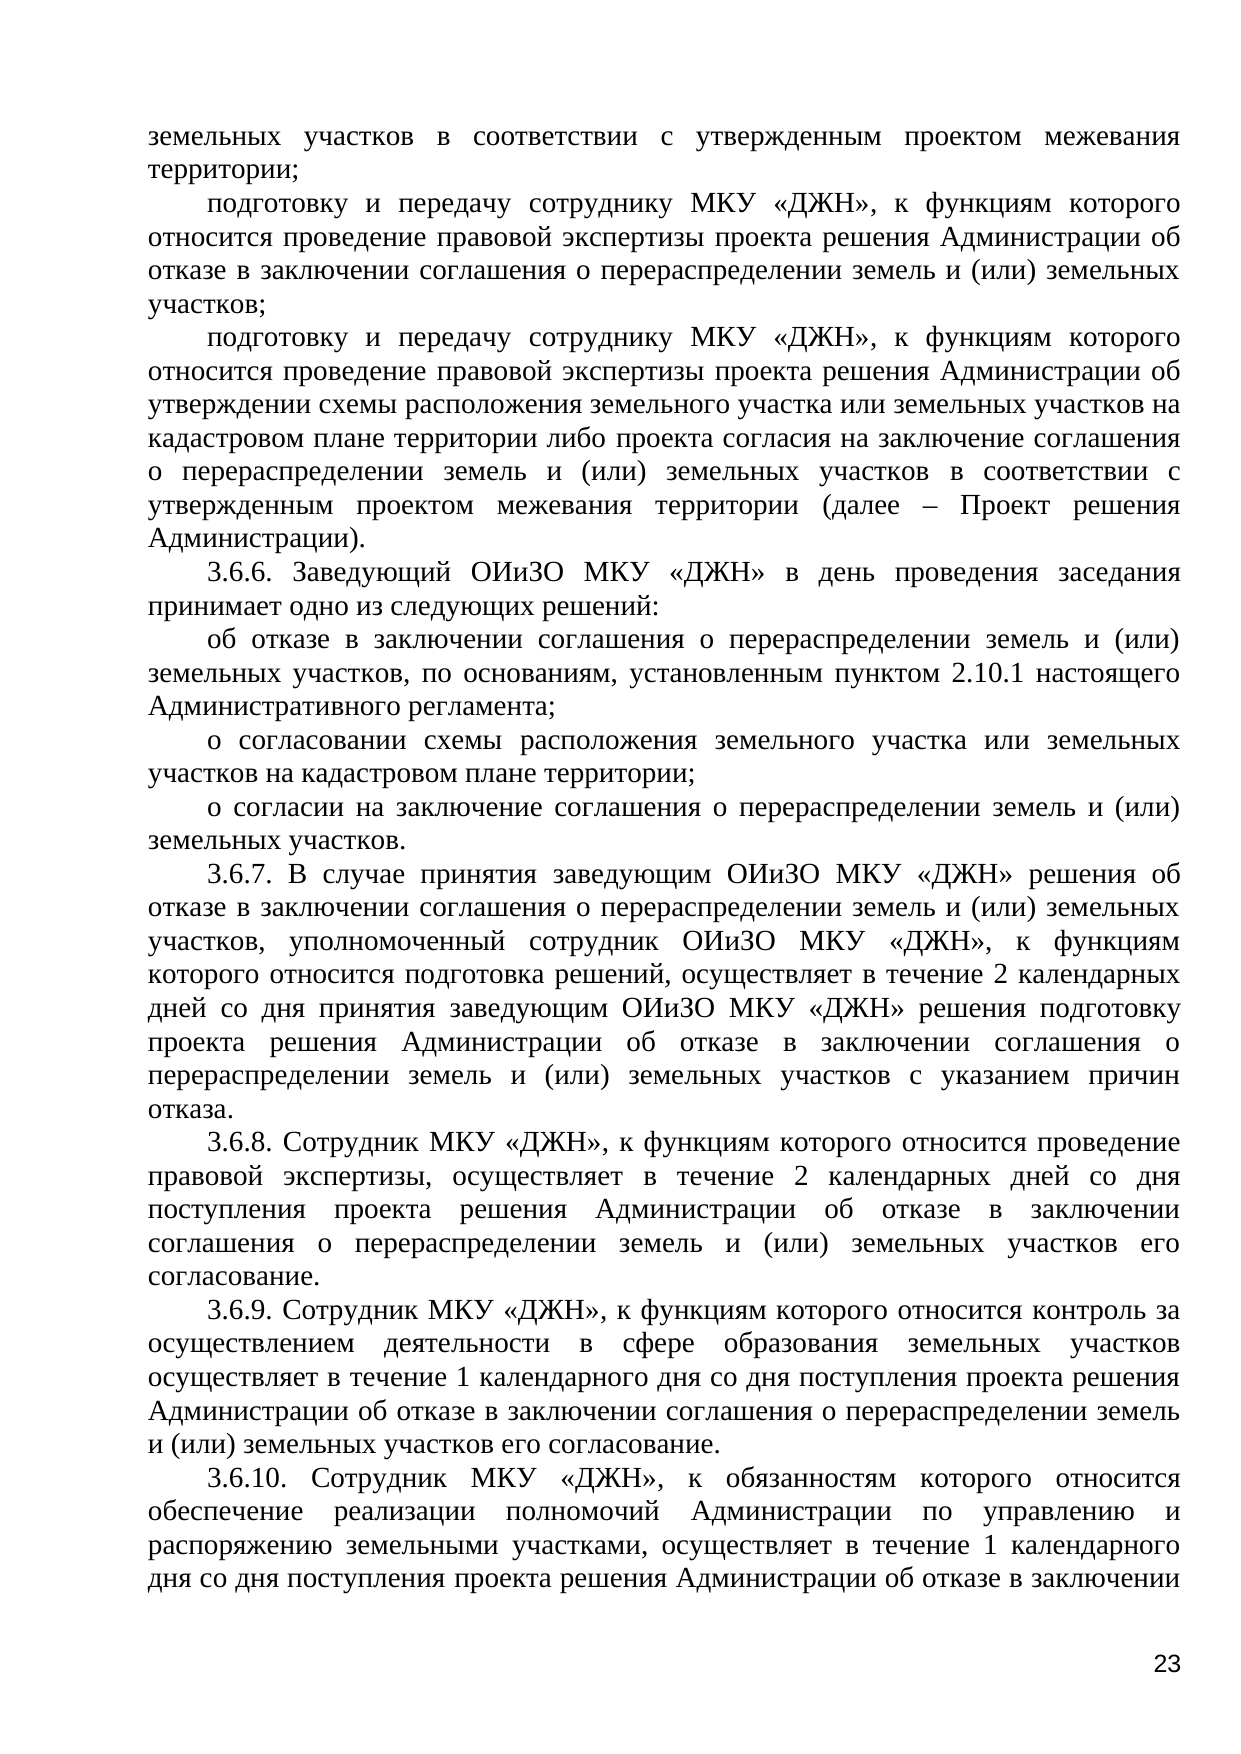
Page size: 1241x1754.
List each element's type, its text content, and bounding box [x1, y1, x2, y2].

text 3.6.8. Сотрудник МКУ «ДЖН», к функциям которого относится проведение правовой экспертизы, осуществляет в течение 2 календарных дней со дня поступления проекта решения Администрации об отказе в заключении соглашения о перераспределении земель и (или) земельных участков его согласование. [148, 1124, 1181, 1292]
text 3.6.9. Сотрудник МКУ «ДЖН», к функциям которого относится контроль за осуществлением деятельности в сфере образования земельных участков осуществляет в течение 1 календарного дня со дня поступления проекта решения Администрации об отказе в заключении соглашения о перераспределении земель и (или) земельных участков его согласование. [148, 1292, 1181, 1460]
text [148, 1460, 1181, 1594]
text об отказе в заключении соглашения о перераспределении земель и (или) земельных участков, по основаниям, установленным пунктом 2.10.1 настоящего Административного регламента; [148, 621, 1181, 722]
text подготовку и передачу сотруднику МКУ «ДЖН», к функциям которого относится проведение правовой экспертизы проекта решения Администрации об утверждении схемы расположения земельного участка или земельных участков на кадастровом плане территории либо проекта согласия на заключение соглашения о перераспределении земель и (или) земельных участков в соответствии с утвержденным проектом межевания территории (далее – Проект решения Администрации). [148, 319, 1181, 554]
text подготовку и передачу сотруднику МКУ «ДЖН», к функциям которого относится проведение правовой экспертизы проекта решения Администрации об отказе в заключении соглашения о перераспределении земель и (или) земельных участков; [148, 185, 1181, 319]
text 3.6.6. Заведующий ОИиЗО МКУ «ДЖН» в день проведения заседания принимает одно из следующих решений: [148, 554, 1181, 621]
text о согласовании схемы расположения земельного участка или земельных участков на кадастровом плане территории; [148, 722, 1181, 789]
text о согласии на заключение соглашения о перераспределении земель и (или) земельных участков. [148, 789, 1181, 856]
text 3.6.7. В случае принятия заведующим ОИиЗО МКУ «ДЖН» решения об отказе в заключении соглашения о перераспределении земель и (или) земельных участков, уполномоченный сотрудник ОИиЗО МКУ «ДЖН», к функциям которого относится подготовка решений, осуществляет в течение 2 календарных дней со дня принятия заведующим ОИиЗО МКУ «ДЖН» решения подготовку проекта решения Администрации об отказе в заключении соглашения о перераспределении земель и (или) земельных участков с указанием причин отказа. [148, 856, 1181, 1124]
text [148, 118, 1181, 185]
